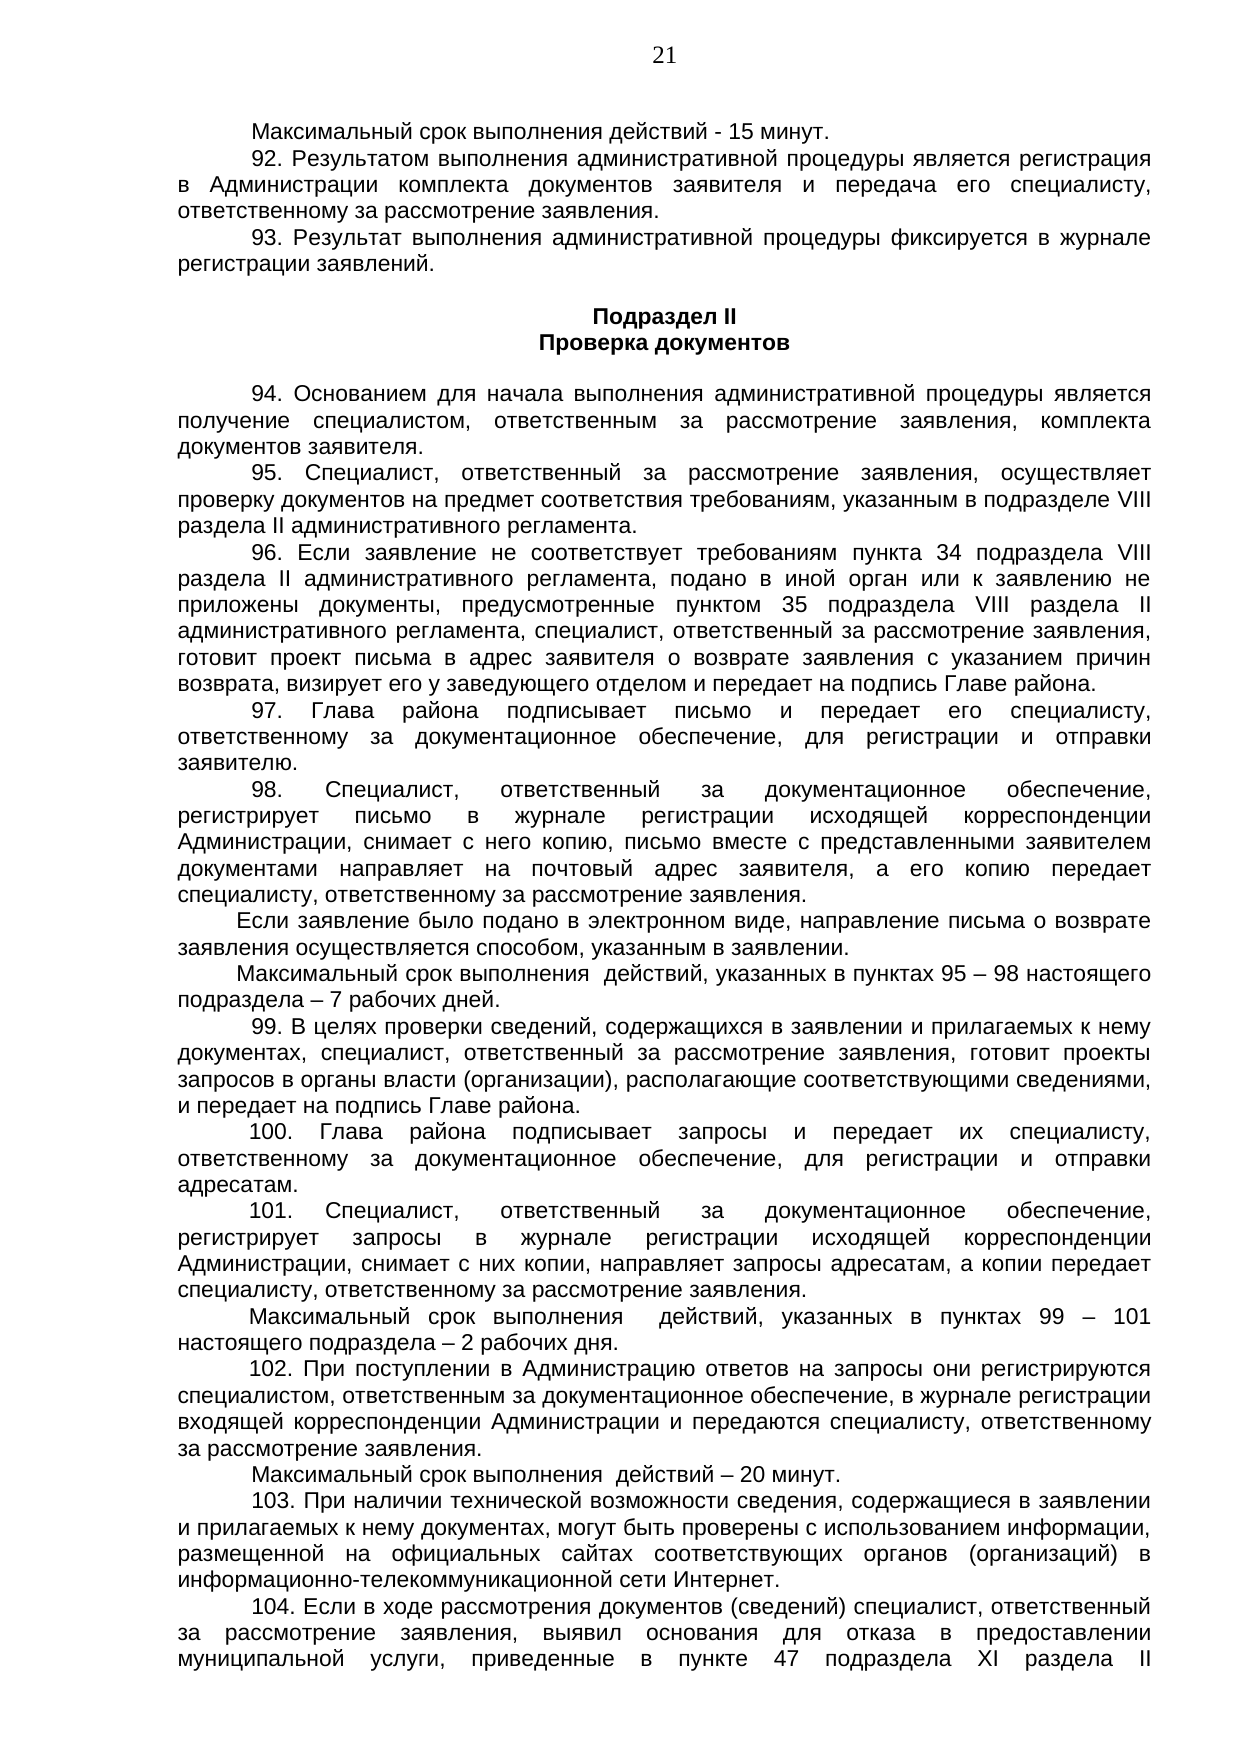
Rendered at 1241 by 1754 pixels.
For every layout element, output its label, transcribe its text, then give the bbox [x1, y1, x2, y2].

text 101. Специалист, ответственный за документационное обеспечение, регистрирует запросы в журнале регистрации исходящей корреспонденции Администрации, снимает с них копии, направляет запросы адресатам, а копии передает специалисту, ответственному за рассмотрение заявления. [177, 1197, 1152, 1303]
text Максимальный срок выполнения действий – 20 минут. [177, 1461, 1152, 1487]
text 100. Глава района подписывает запросы и передает их специалисту, ответственному за документационное обеспечение, для регистрации и отправки адресатам. [177, 1118, 1152, 1197]
text 97. Глава района подписывает письмо и передает его специалисту, ответственному за документационное обеспечение, для регистрации и отправки заявителю. [177, 697, 1152, 776]
text 102. При поступлении в Администрацию ответов на запросы они регистрируются специалистом, ответственным за документационное обеспечение, в журнале регистрации входящей корреспонденции Администрации и передаются специалисту, ответственному за рассмотрение заявления. [177, 1355, 1152, 1461]
text 96. Если заявление не соответствует требованиям пункта 34 подраздела VIII раздела II административного регламента, подано в иной орган или к заявлению не приложены документы, предусмотренные пунктом 35 подраздела VIII раздела II административного регламента, специалист, ответственный за рассмотрение заявления, готовит проект письма в адрес заявителя о возврате заявления с указанием причин возврата, визирует его у заведующего отделом и передает на подпись Главе района. [177, 538, 1152, 697]
text 93. Результат выполнения административной процедуры фиксируется в журнале регистрации заявлений. [177, 223, 1152, 276]
text 92. Результатом выполнения административной процедуры является регистрация в Администрации комплекта документов заявителя и передача его специалисту, ответственному за рассмотрение заявления. [177, 144, 1152, 223]
text 98. Специалист, ответственный за документационное обеспечение, регистрирует письмо в журнале регистрации исходящей корреспонденции Администрации, снимает с него копию, письмо вместе с представленными заявителем документами направляет на почтовый адрес заявителя, а его копию передает специалисту, ответственному за рассмотрение заявления. [177, 776, 1152, 907]
text Если заявление было подано в электронном виде, направление письма о возврате заявления осуществляется способом, указанным в заявлении. [177, 907, 1152, 960]
text 103. При наличии технической возможности сведения, содержащиеся в заявлении и прилагаемых к нему документах, могут быть проверены с использованием информации, размещенной на официальных сайтах соответствующих органов (организаций) в информационно-телекоммуникационной сети Интернет. [177, 1487, 1152, 1593]
text Проверка документов [177, 329, 1152, 355]
text 99. В целях проверки сведений, содержащихся в заявлении и прилагаемых к нему документах, специалист, ответственный за рассмотрение заявления, готовит проекты запросов в органы власти (организации), располагающие соответствующими сведениями, и передает на подпись Главе района. [177, 1013, 1152, 1118]
text 94. Основанием для начала выполнения административной процедуры является получение специалистом, ответственным за рассмотрение заявления, комплекта документов заявителя. [177, 380, 1152, 459]
text Подраздел II [177, 303, 1152, 329]
text Максимальный срок выполнения действий - 15 минут. [177, 118, 1152, 144]
text 95. Специалист, ответственный за рассмотрение заявления, осуществляет проверку документов на предмет соответствия требованиям, указанным в подразделе VIII раздела II административного регламента. [177, 459, 1152, 538]
text Максимальный срок выполнения действий, указанных в пунктах 95 – 98 настоящего подраздела – 7 рабочих дней. [177, 960, 1152, 1013]
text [177, 1593, 1152, 1672]
text Максимальный срок выполнения действий, указанных в пунктах 99 – 101 настоящего подраздела – 2 рабочих дня. [177, 1303, 1152, 1355]
